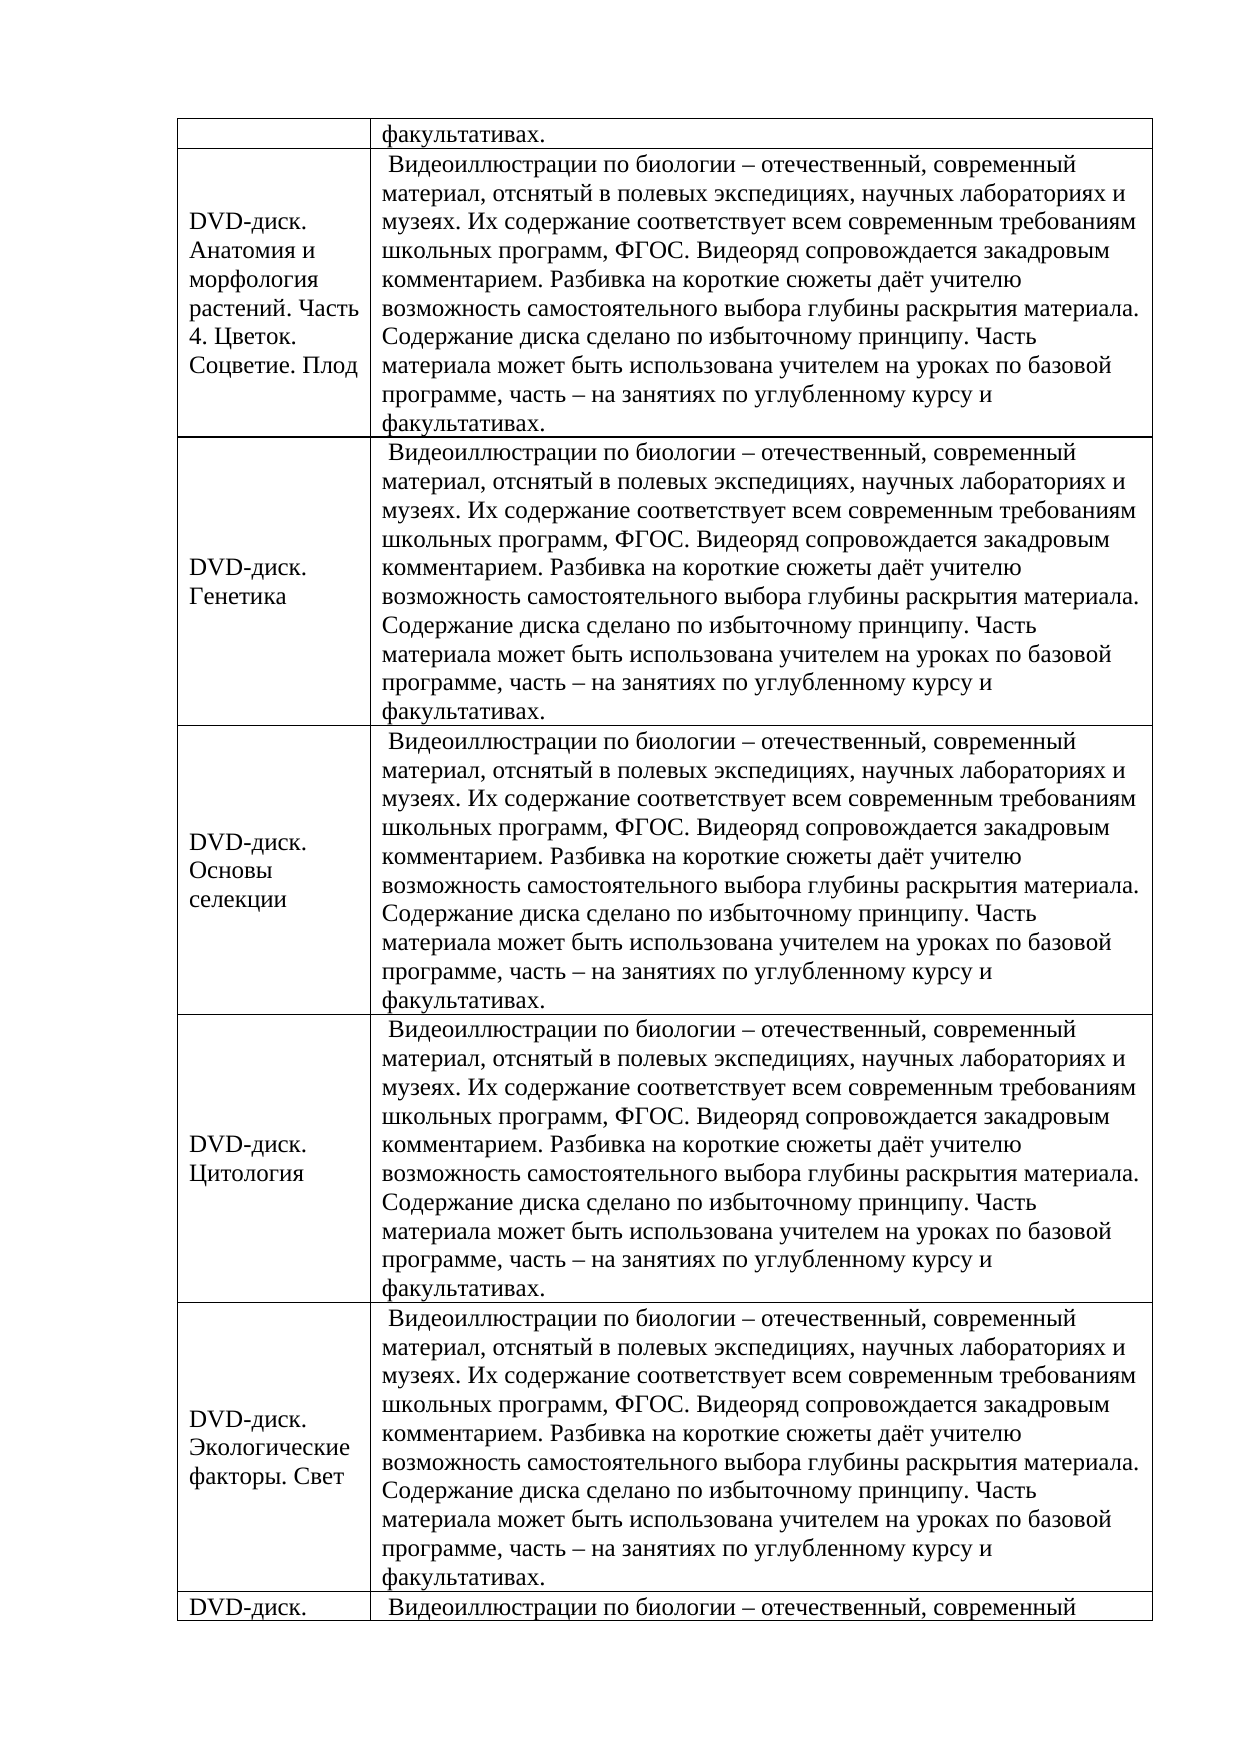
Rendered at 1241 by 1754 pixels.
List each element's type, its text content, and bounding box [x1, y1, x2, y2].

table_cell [178, 119, 370, 148]
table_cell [371, 119, 1152, 148]
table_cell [178, 1592, 370, 1620]
table_cell DVD-диск. Генетика [178, 438, 370, 725]
table_cell DVD-диск. Основы селекции [178, 726, 370, 1013]
table_cell DVD-диск. Экологические факторы. Свет [178, 1303, 370, 1591]
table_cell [371, 1592, 1152, 1620]
table_cell DVD-диск. Анатомия и морфология растений. Часть 4. Цветок. Соцветие. Плод [178, 149, 370, 436]
table_cell DVD-диск. Цитология [178, 1015, 370, 1302]
